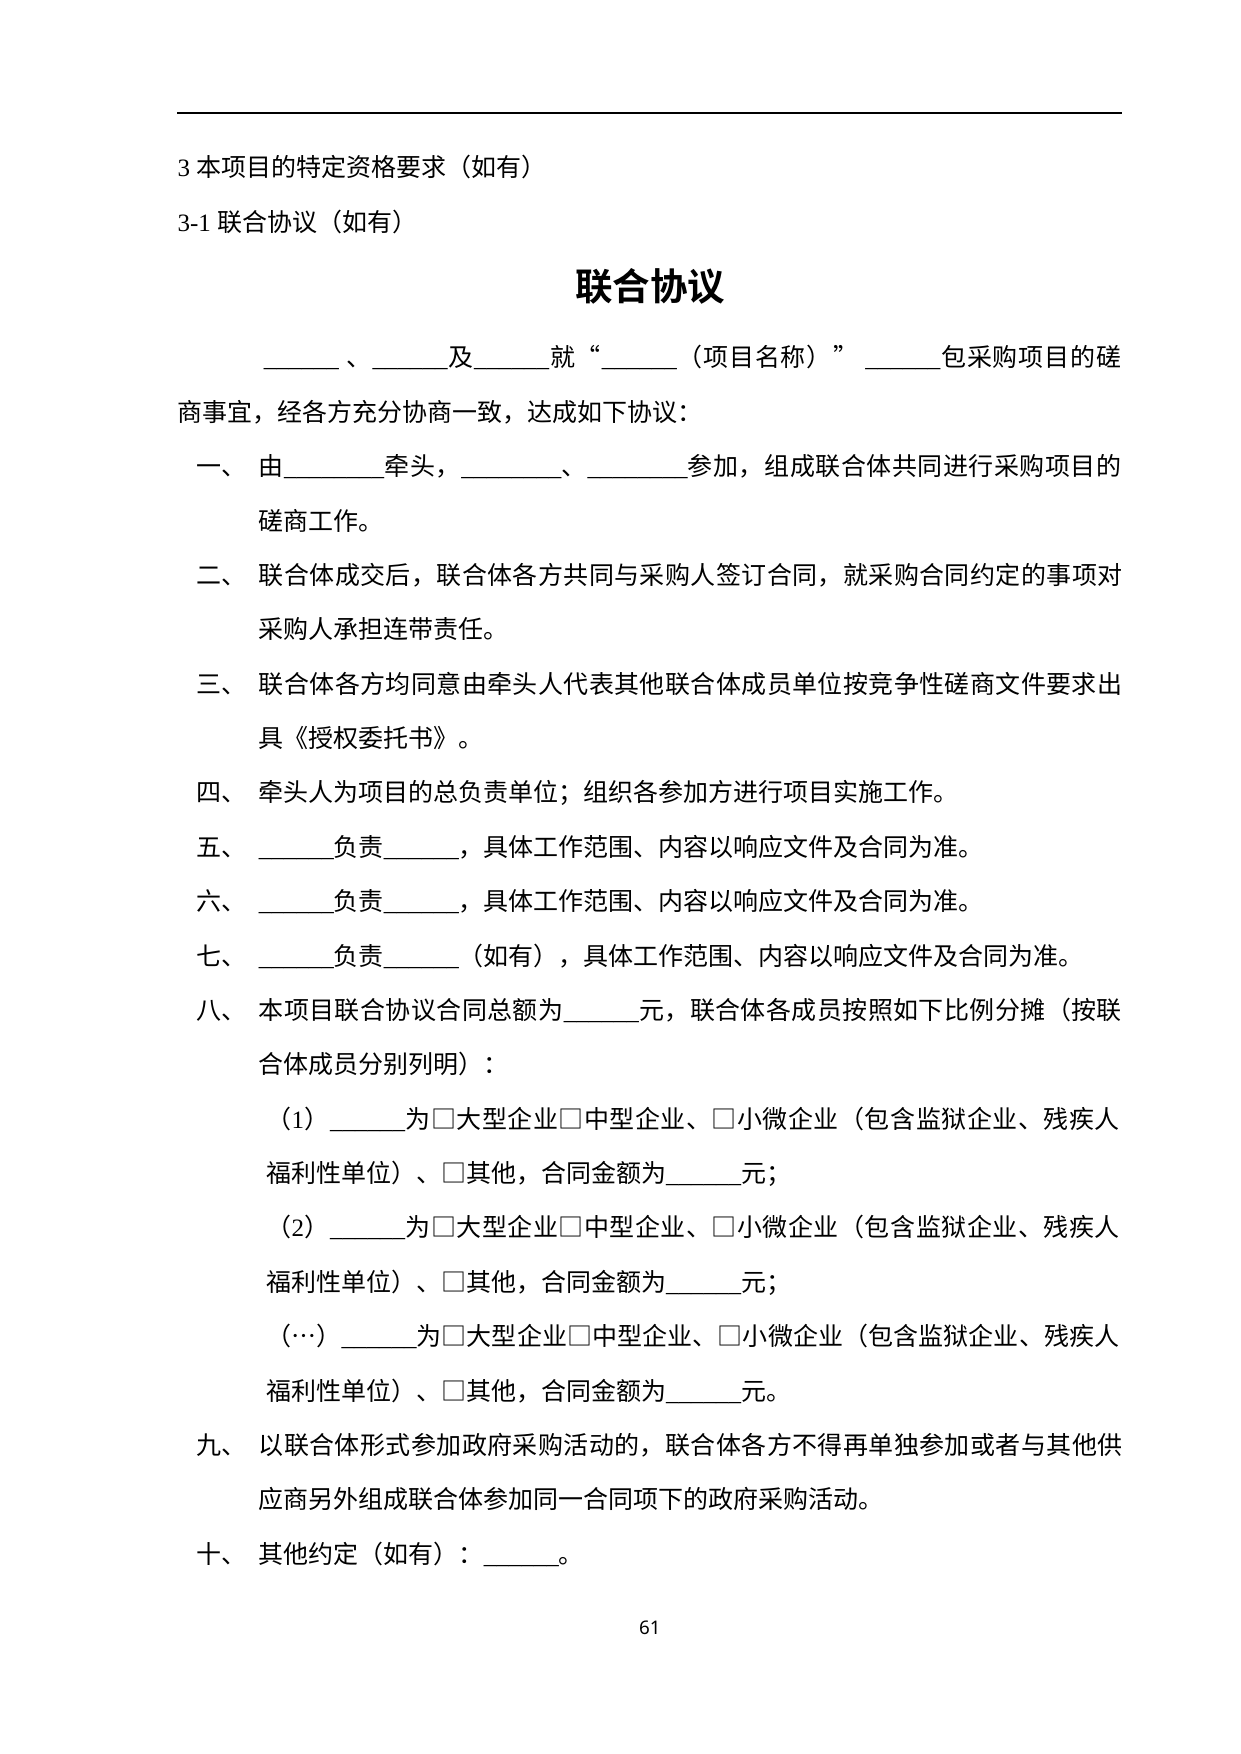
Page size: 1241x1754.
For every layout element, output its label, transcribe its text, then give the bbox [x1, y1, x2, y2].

list 联合体成交后，联合体各方共同与采购人签订合同，就采购合同约定的事项对采购人承担连带责任。 [196, 555, 1122, 646]
list ______负责______，具体工作范围、内容以响应文件及合同为准。 [196, 882, 1122, 918]
text （1）______为□大型企业□中型企业、□小微企业（包含监狱企业、残疾人福利性单位）、□其他，合同金额为______元； [266, 1099, 1122, 1190]
list ______负责______，具体工作范围、内容以响应文件及合同为准。 [196, 827, 1122, 863]
text 联合协议 [177, 256, 1122, 311]
text 3 本项目的特定资格要求（如有） [177, 148, 1122, 184]
list 本项目联合协议合同总额为______元，联合体各成员按照如下比例分摊（按联合体成员分别列明）： [196, 990, 1122, 1081]
list 联合体各方均同意由牵头人代表其他联合体成员单位按竞争性磋商文件要求出具《授权委托书》。 [196, 664, 1122, 755]
list 牵头人为项目的总负责单位；组织各参加方进行项目实施工作。 [196, 773, 1122, 809]
list 以联合体形式参加政府采购活动的，联合体各方不得再单独参加或者与其他供应商另外组成联合体参加同一合同项下的政府采购活动。 [196, 1425, 1122, 1516]
list 由________牵头，________、________参加，组成联合体共同进行采购项目的磋商工作。 [196, 447, 1122, 537]
text （…）______为□大型企业□中型企业、□小微企业（包含监狱企业、残疾人福利性单位）、□其他，合同金额为______元。 [266, 1317, 1122, 1407]
text ______ 、______及______就“______（项目名称）” ______包采购项目的磋商事宜，经各方充分协商一致，达成如下协议： [177, 338, 1122, 428]
list ______负责______（如有），具体工作范围、内容以响应文件及合同为准。 [196, 936, 1122, 972]
text 3-1 联合协议（如有） [177, 202, 1122, 238]
list 其他约定（如有）：______。 [196, 1534, 1122, 1570]
text （2）______为□大型企业□中型企业、□小微企业（包含监狱企业、残疾人福利性单位）、□其他，合同金额为______元； [266, 1208, 1122, 1298]
